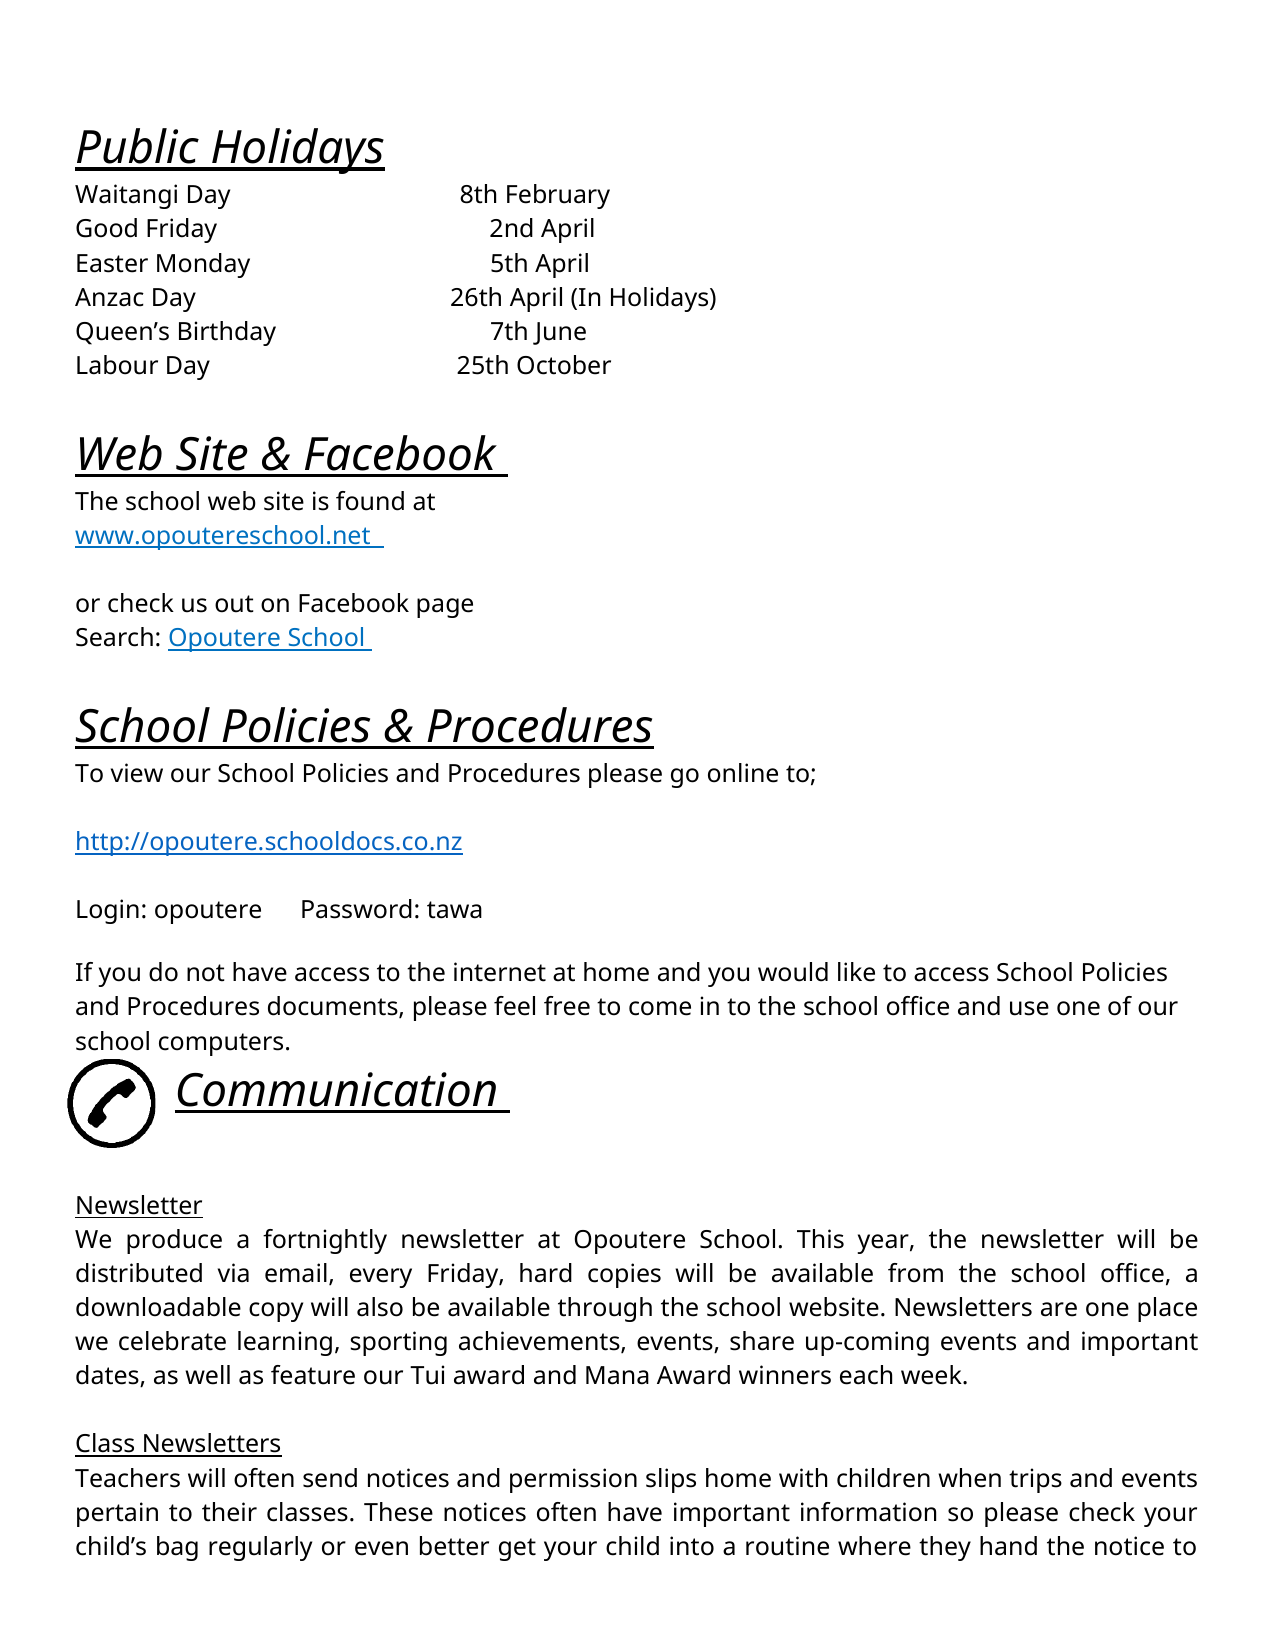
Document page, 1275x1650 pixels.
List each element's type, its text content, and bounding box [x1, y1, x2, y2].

text Easter Monday 5th April [75, 245, 1200, 279]
text To view our School Policies and Procedures please go online to; [75, 756, 1200, 790]
text Good Friday 2nd April [75, 211, 1200, 245]
text or check us out on Facebook page [75, 586, 1200, 620]
text Anzac Day 26th April (In Holidays) [75, 279, 1200, 313]
text http://opoutere.schooldocs.co.nz [75, 824, 1200, 858]
text Public Holidays [75, 115, 1200, 177]
text Web Site & Facebook [75, 421, 1200, 483]
text Waitangi Day 8th February [75, 177, 1200, 211]
text Class Newsletters [75, 1426, 1200, 1460]
text The school web site is found at [75, 483, 1200, 518]
text If you do not have access to the internet at home and you would like to access School Policies and Procedures documents, please feel free to come in to the school office and use one of our school computers. [75, 955, 1200, 1057]
text We produce a fortnightly newsletter at Opoutere School. This year, the newsletter will be distributed via email, every Friday, hard copies will be available from the school office, a downloadable copy will also be available through the school website. Newsletters are one place we celebrate learning, sporting achievements, events, share up-coming events and important dates, as well as feature our Tui award and Mana Award winners each week. [75, 1222, 1200, 1392]
text Newsletter [75, 1188, 1200, 1222]
text www.opoutereschool.net [75, 518, 1200, 552]
text Search: Opoutere School [75, 620, 1200, 654]
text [75, 1460, 1200, 1562]
text Queen’s Birthday 7th June [75, 313, 1200, 347]
text Login: opoutere Password: tawa [75, 892, 1200, 926]
text Communication [75, 1057, 1200, 1119]
text Labour Day 25th October [75, 347, 1200, 381]
text School Policies & Procedures [75, 693, 1200, 756]
picture [67, 1059, 156, 1148]
